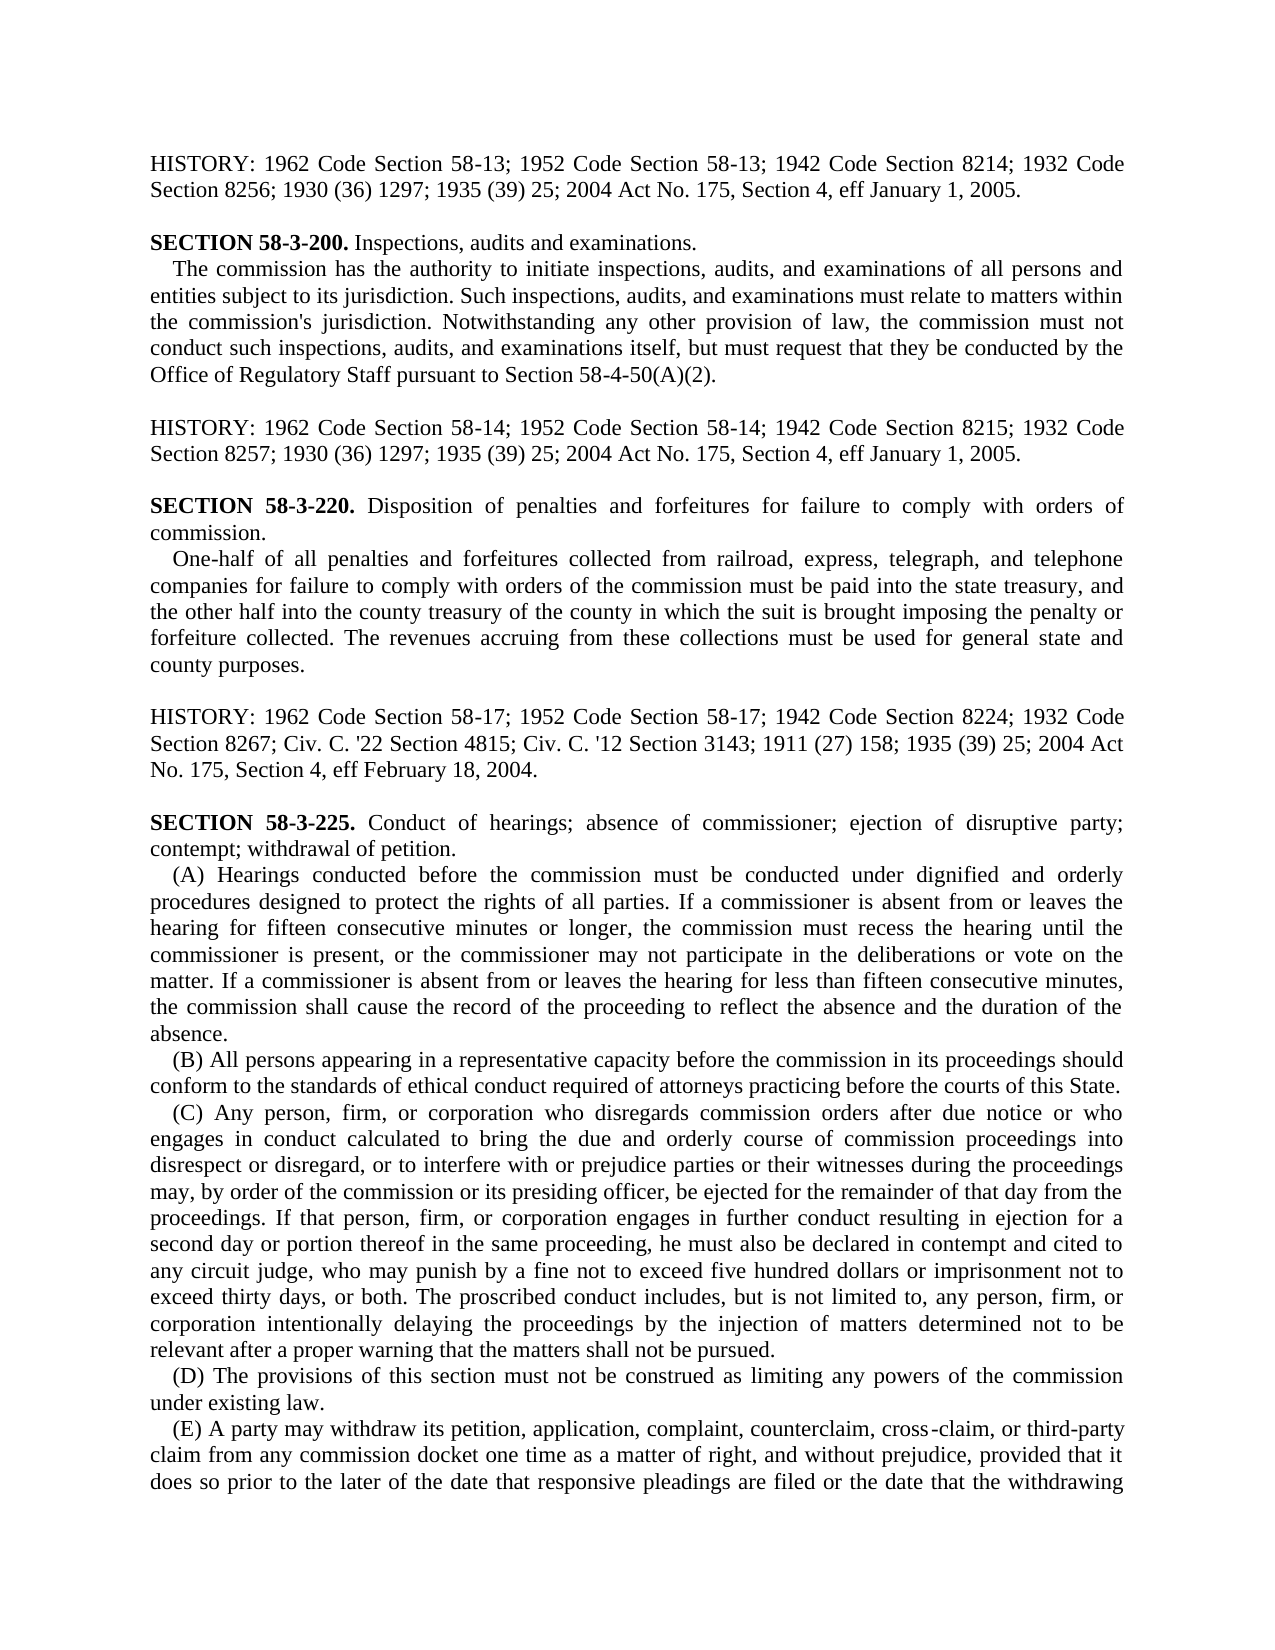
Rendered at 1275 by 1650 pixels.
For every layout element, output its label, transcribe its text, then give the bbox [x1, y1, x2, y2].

text (C) Any person, firm, or corporation who disregards commission orders after due notice or who engages in conduct calculated to bring the due and orderly course of commission proceedings into disrespect or disregard, or to interfere with or prejudice parties or their witnesses during the proceedings may, by order of the commission or its presiding officer, be ejected for the remainder of that day from the proceedings. If that person, firm, or corporation engages in further conduct resulting in ejection for a second day or portion thereof in the same proceeding, he must also be declared in contempt and cited to any circuit judge, who may punish by a fine not to exceed five hundred dollars or imprisonment not to exceed thirty days, or both. The proscribed conduct includes, but is not limited to, any person, firm, or corporation intentionally delaying the proceedings by the injection of matters determined not to be relevant after a proper warning that the matters shall not be pursued. [150, 1099, 1125, 1362]
text SECTION 58-3-220. Disposition of penalties and forfeitures for failure to comply with orders of commission. [150, 493, 1125, 545]
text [150, 1415, 1125, 1494]
text HISTORY: 1962 Code Section 58-14; 1952 Code Section 58-14; 1942 Code Section 8215; 1932 Code Section 8257; 1930 (36) 1297; 1935 (39) 25; 2004 Act No. 175, Section 4, eff January 1, 2005. [150, 413, 1125, 466]
text (B) All persons appearing in a representative capacity before the commission in its proceedings should conform to the standards of ethical conduct required of attorneys practicing before the courts of this State. [150, 1046, 1125, 1099]
text The commission has the authority to initiate inspections, audits, and examinations of all persons and entities subject to its jurisdiction. Such inspections, audits, and examinations must relate to matters within the commission's jurisdiction. Notwithstanding any other provision of law, the commission must not conduct such inspections, audits, and examinations itself, but must request that they be conducted by the Office of Regulatory Staff pursuant to Section 58-4-50(A)(2). [150, 255, 1125, 387]
text HISTORY: 1962 Code Section 58-13; 1952 Code Section 58-13; 1942 Code Section 8214; 1932 Code Section 8256; 1930 (36) 1297; 1935 (39) 25; 2004 Act No. 175, Section 4, eff January 1, 2005. [150, 150, 1125, 203]
text SECTION 58-3-225. Conduct of hearings; absence of commissioner; ejection of disruptive party; contempt; withdrawal of petition. [150, 809, 1125, 862]
text HISTORY: 1962 Code Section 58-17; 1952 Code Section 58-17; 1942 Code Section 8224; 1932 Code Section 8267; Civ. C. '22 Section 4815; Civ. C. '12 Section 3143; 1911 (27) 158; 1935 (39) 25; 2004 Act No. 175, Section 4, eff February 18, 2004. [150, 703, 1125, 782]
text (A) Hearings conducted before the commission must be conducted under dignified and orderly procedures designed to protect the rights of all parties. If a commissioner is absent from or leaves the hearing for fifteen consecutive minutes or longer, the commission must recess the hearing until the commissioner is present, or the commissioner may not participate in the deliberations or vote on the matter. If a commissioner is absent from or leaves the hearing for less than fifteen consecutive minutes, the commission shall cause the record of the proceeding to reflect the absence and the duration of the absence. [150, 862, 1125, 1046]
text (D) The provisions of this section must not be construed as limiting any powers of the commission under existing law. [150, 1362, 1125, 1415]
text One-half of all penalties and forfeitures collected from railroad, express, telegraph, and telephone companies for failure to comply with orders of the commission must be paid into the state treasury, and the other half into the county treasury of the county in which the suit is brought imposing the penalty or forfeiture collected. The revenues accruing from these collections must be used for general state and county purposes. [150, 545, 1125, 677]
text SECTION 58-3-200. Inspections, audits and examinations. [150, 229, 1125, 255]
